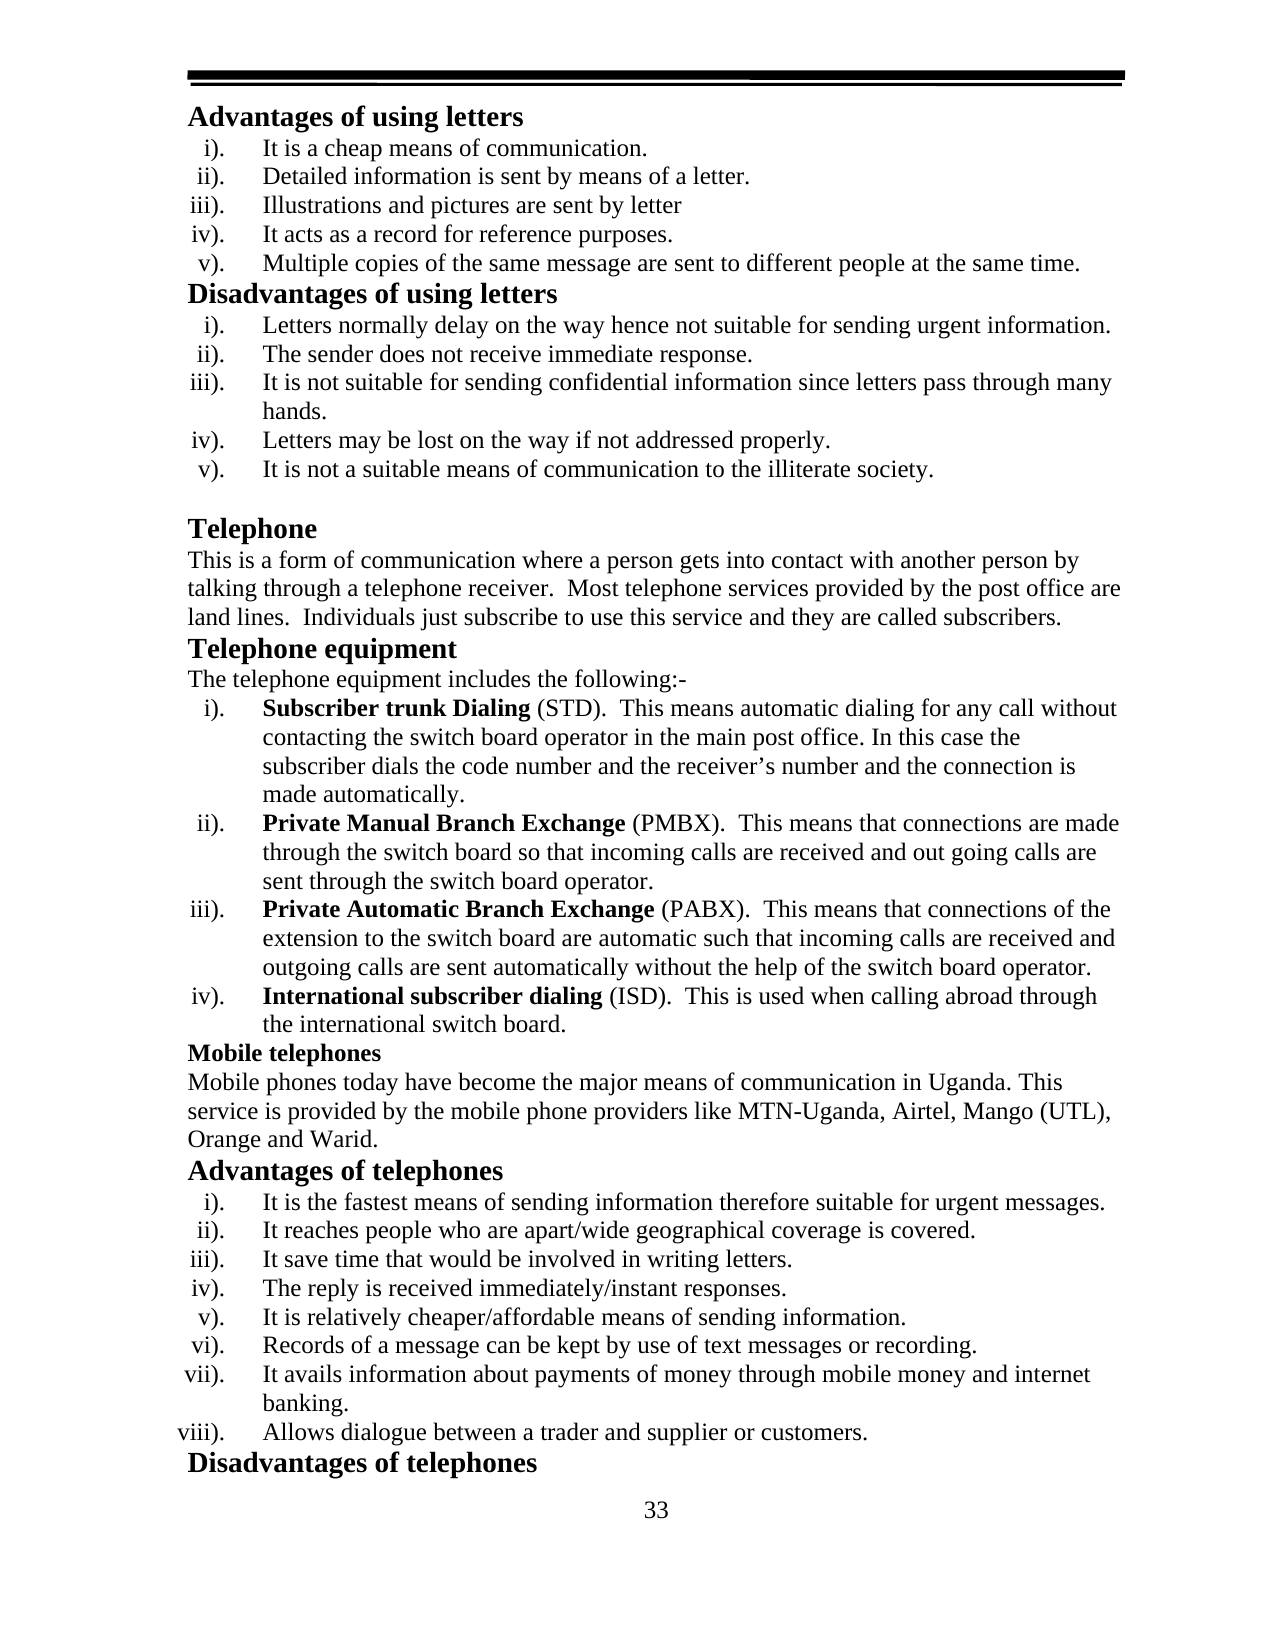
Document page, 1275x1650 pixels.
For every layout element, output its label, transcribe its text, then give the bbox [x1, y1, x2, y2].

list It acts as a record for reference purposes. [225, 219, 1125, 248]
list Illustrations and pictures are sent by letter [225, 190, 1125, 219]
list Records of a message can be kept by use of text messages or recording. [225, 1331, 1125, 1359]
list Letters may be lost on the way if not addressed properly. [225, 425, 1125, 454]
list Detailed information is sent by means of a letter. [225, 161, 1125, 190]
list It is a cheap means of communication. [225, 133, 1125, 161]
text Disadvantages of using letters [187, 276, 1125, 310]
text Telephone [187, 511, 1125, 545]
text Advantages of using letters [187, 99, 1125, 133]
list It avails information about payments of money through mobile money and internet banking. [225, 1359, 1125, 1417]
list Allows dialogue between a trader and supplier or customers. [225, 1417, 1125, 1446]
text This is a form of communication where a person gets into contact with another person by talking through a telephone receiver. Most telephone services provided by the post office are land lines. Individuals just subscribe to use this service and they are called subscribers. [187, 545, 1125, 631]
list It save time that would be involved in writing letters. [225, 1244, 1125, 1273]
text Mobile telephones [187, 1038, 1125, 1067]
list Letters normally delay on the way hence not suitable for sending urgent information. [225, 310, 1125, 339]
list It is relatively cheaper/affordable means of sending information. [225, 1302, 1125, 1331]
list Subscriber trunk Dialing (STD). This means automatic dialing for any call without contacting the switch board operator in the main post office. In this case the subscriber dials the code number and the receiver’s number and the connection is made automatically. [225, 693, 1125, 808]
list It is not a suitable means of communication to the illiterate society. [225, 454, 1125, 482]
list Private Automatic Branch Exchange (PABX). This means that connections of the extension to the switch board are automatic such that incoming calls are received and outgoing calls are sent automatically without the help of the switch board operator. [225, 894, 1125, 981]
list International subscriber dialing (ISD). This is used when calling abroad through the international switch board. [225, 981, 1125, 1038]
list It reaches people who are apart/wide geographical coverage is covered. [225, 1216, 1125, 1244]
list It is the fastest means of sending information therefore suitable for urgent messages. [225, 1187, 1125, 1216]
text Advantages of telephones [187, 1153, 1125, 1187]
text The telephone equipment includes the following:- [187, 664, 1125, 693]
list The sender does not receive immediate response. [225, 339, 1125, 367]
list Private Manual Branch Exchange (PMBX). This means that connections are made through the switch board so that incoming calls are received and out going calls are sent through the switch board operator. [225, 808, 1125, 894]
text Telephone equipment [187, 631, 1125, 664]
list Multiple copies of the same message are sent to different people at the same time. [225, 248, 1125, 276]
text Mobile phones today have become the major means of communication in Uganda. This service is provided by the mobile phone providers like MTN-Uganda, Airtel, Mango (UTL), Orange and Warid. [187, 1067, 1125, 1153]
list It is not suitable for sending confidential information since letters pass through many hands. [225, 367, 1125, 425]
list The reply is received immediately/instant responses. [225, 1273, 1125, 1302]
text Disadvantages of telephones [187, 1446, 1125, 1479]
